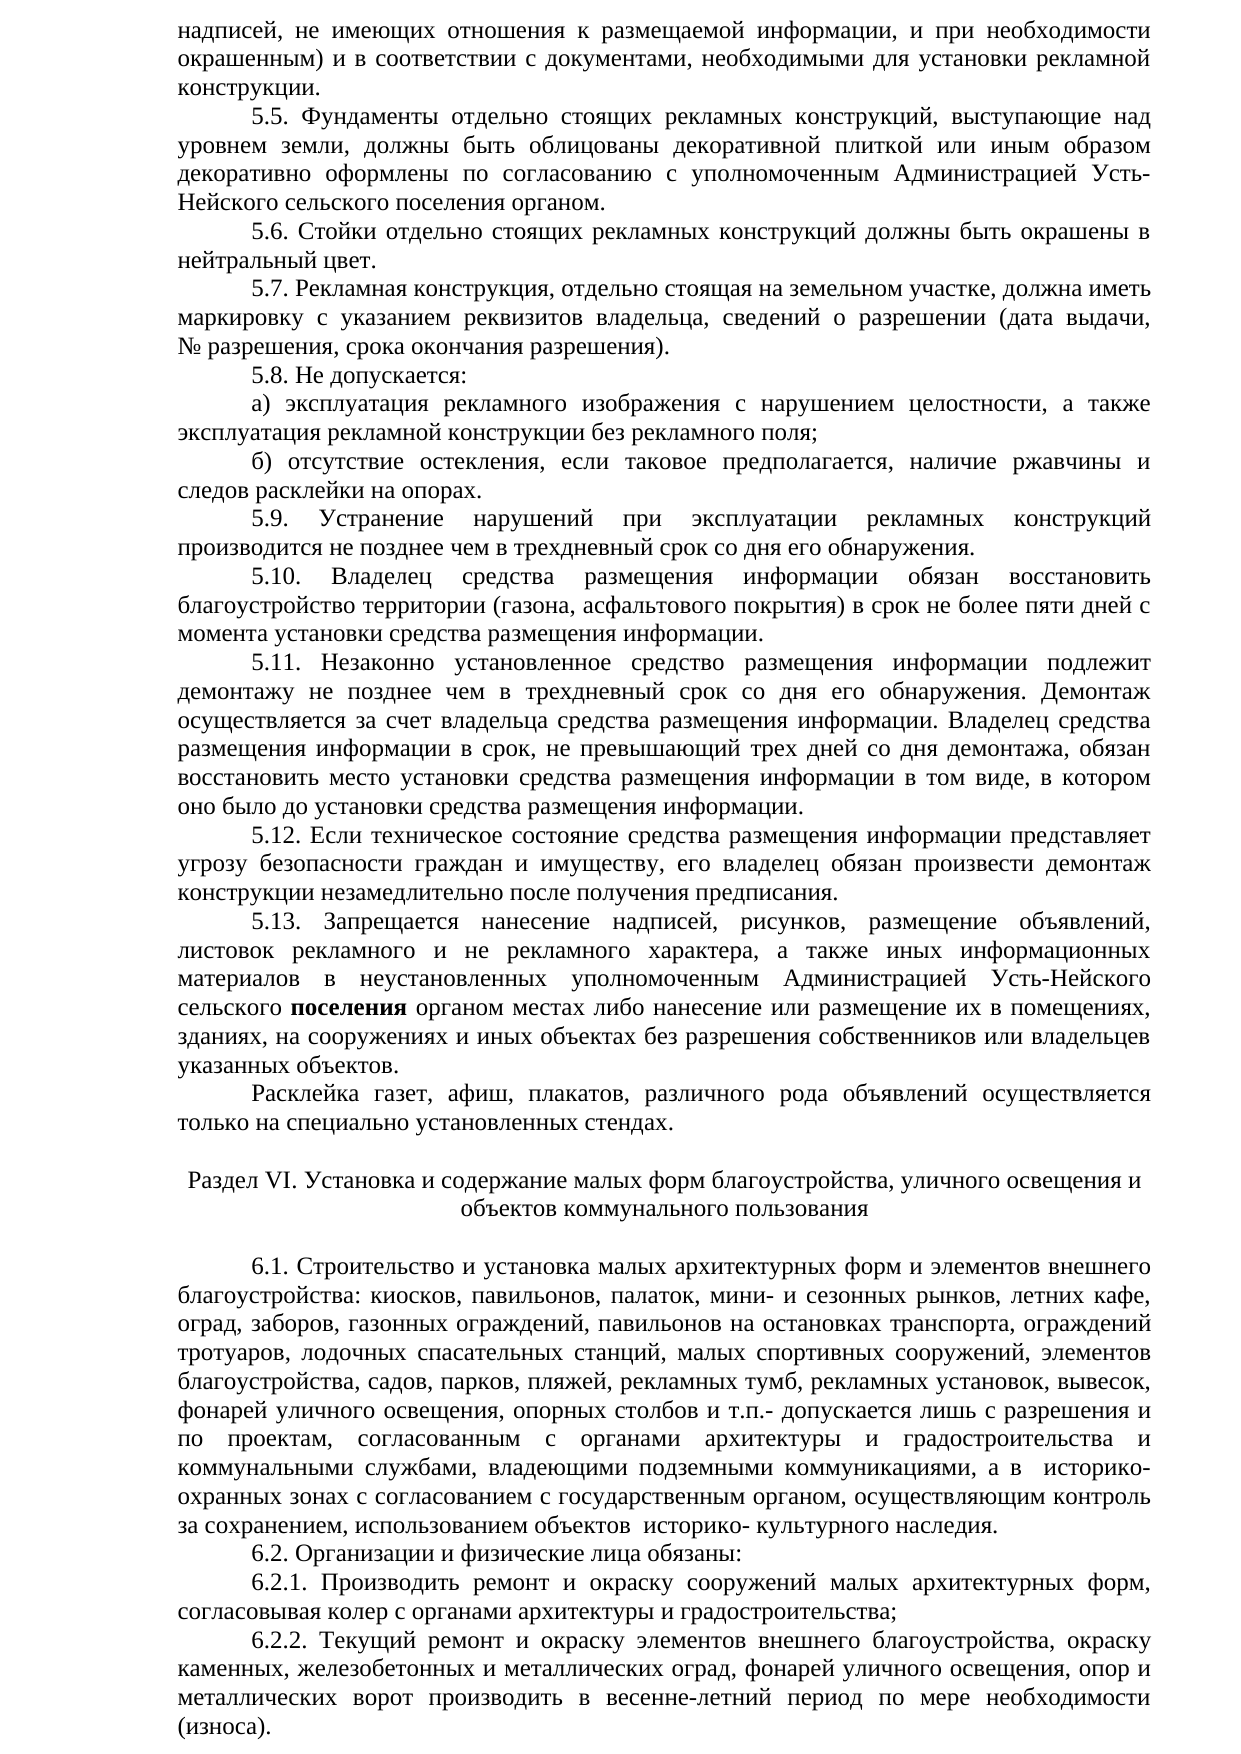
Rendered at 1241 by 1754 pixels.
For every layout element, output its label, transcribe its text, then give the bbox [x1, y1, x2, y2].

text Расклейка газет, афиш, плакатов, различного рода объявлений осуществляется только на специально установленных стендах. [177, 1078, 1152, 1136]
text 5.6. Стойки отдельно стоящих рекламных конструкций должны быть окрашены в нейтральный цвет. [177, 216, 1152, 273]
text 6.1. Строительство и установка малых архитектурных форм и элементов внешнего благоустройства: киосков, павильонов, палаток, мини- и сезонных рынков, летних кафе, оград, заборов, газонных ограждений, павильонов на остановках транспорта, ограждений тротуаров, лодочных спасательных станций, малых спортивных сооружений, элементов благоустройства, садов, парков, пляжей, рекламных тумб, рекламных установок, вывесок, фонарей уличного освещения, опорных столбов и т.п.- допускается лишь с разрешения и по проектам, согласованным с органами архитектуры и градостроительства и коммунальными службами, владеющими подземными коммуникациями, а в историко-охранных зонах с согласованием с государственным органом, осуществляющим контроль за сохранением, использованием объектов историко- культурного наследия. [177, 1251, 1152, 1538]
text 5.7. Рекламная конструкция, отдельно стоящая на земельном участке, должна иметь маркировку с указанием реквизитов владельца, сведений о разрешении (дата выдачи, № разрешения, срока окончания разрешения). [177, 273, 1152, 360]
text 5.11. Незаконно установленное средство размещения информации подлежит демонтажу не позднее чем в трехдневный срок со дня его обнаружения. Демонтаж осуществляется за счет владельца средства размещения информации. Владелец средства размещения информации в срок, не превышающий трех дней со дня демонтажа, обязан восстановить место установки средства размещения информации в том виде, в котором оно было до установки средства размещения информации. [177, 647, 1152, 820]
text 5.12. Если техническое состояние средства размещения информации представляет угрозу безопасности граждан и имуществу, его владелец обязан произвести демонтаж конструкции незамедлительно после получения предписания. [177, 820, 1152, 906]
text 6.2.2. Текущий ремонт и окраску элементов внешнего благоустройства, окраску каменных, железобетонных и металлических оград, фонарей уличного освещения, опор и металлических ворот производить в весенне-летний период по мере необходимости (износа). [177, 1625, 1152, 1740]
text б) отсутствие остекления, если таковое предполагается, наличие ржавчины и следов расклейки на опорах. [177, 446, 1152, 503]
text 6.2. Организации и физические лица обязаны: [177, 1538, 1152, 1567]
text 5.9. Устранение нарушений при эксплуатации рекламных конструкций производится не позднее чем в трехдневный срок со дня его обнаружения. [177, 503, 1152, 561]
text 5.13. Запрещается нанесение надписей, рисунков, размещение объявлений, листовок рекламного и не рекламного характера, а также иных информационных материалов в неустановленных уполномоченным Администрацией Усть-Нейского сельского поселения органом местах либо нанесение или размещение их в помещениях, зданиях, на сооружениях и иных объектах без разрешения собственников или владельцев указанных объектов. [177, 906, 1152, 1078]
text а) эксплуатация рекламного изображения с нарушением целостности, а также эксплуатация рекламной конструкции без рекламного поля; [177, 388, 1152, 446]
text Раздел VI. Установка и содержание малых форм благоустройства, уличного освещения и объектов коммунального пользования [177, 1165, 1152, 1222]
text 5.8. Не допускается: [177, 360, 1152, 388]
text 5.10. Владелец средства размещения информации обязан восстановить благоустройство территории (газона, асфальтового покрытия) в срок не более пяти дней с момента установки средства размещения информации. [177, 561, 1152, 647]
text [177, 15, 1152, 101]
text 6.2.1. Производить ремонт и окраску сооружений малых архитектурных форм, согласовывая колер с органами архитектуры и градостроительства; [177, 1567, 1152, 1625]
text 5.5. Фундаменты отдельно стоящих рекламных конструкций, выступающие над уровнем земли, должны быть облицованы декоративной плиткой или иным образом декоративно оформлены по согласованию с уполномоченным Администрацией Усть-Нейского сельского поселения органом. [177, 101, 1152, 216]
